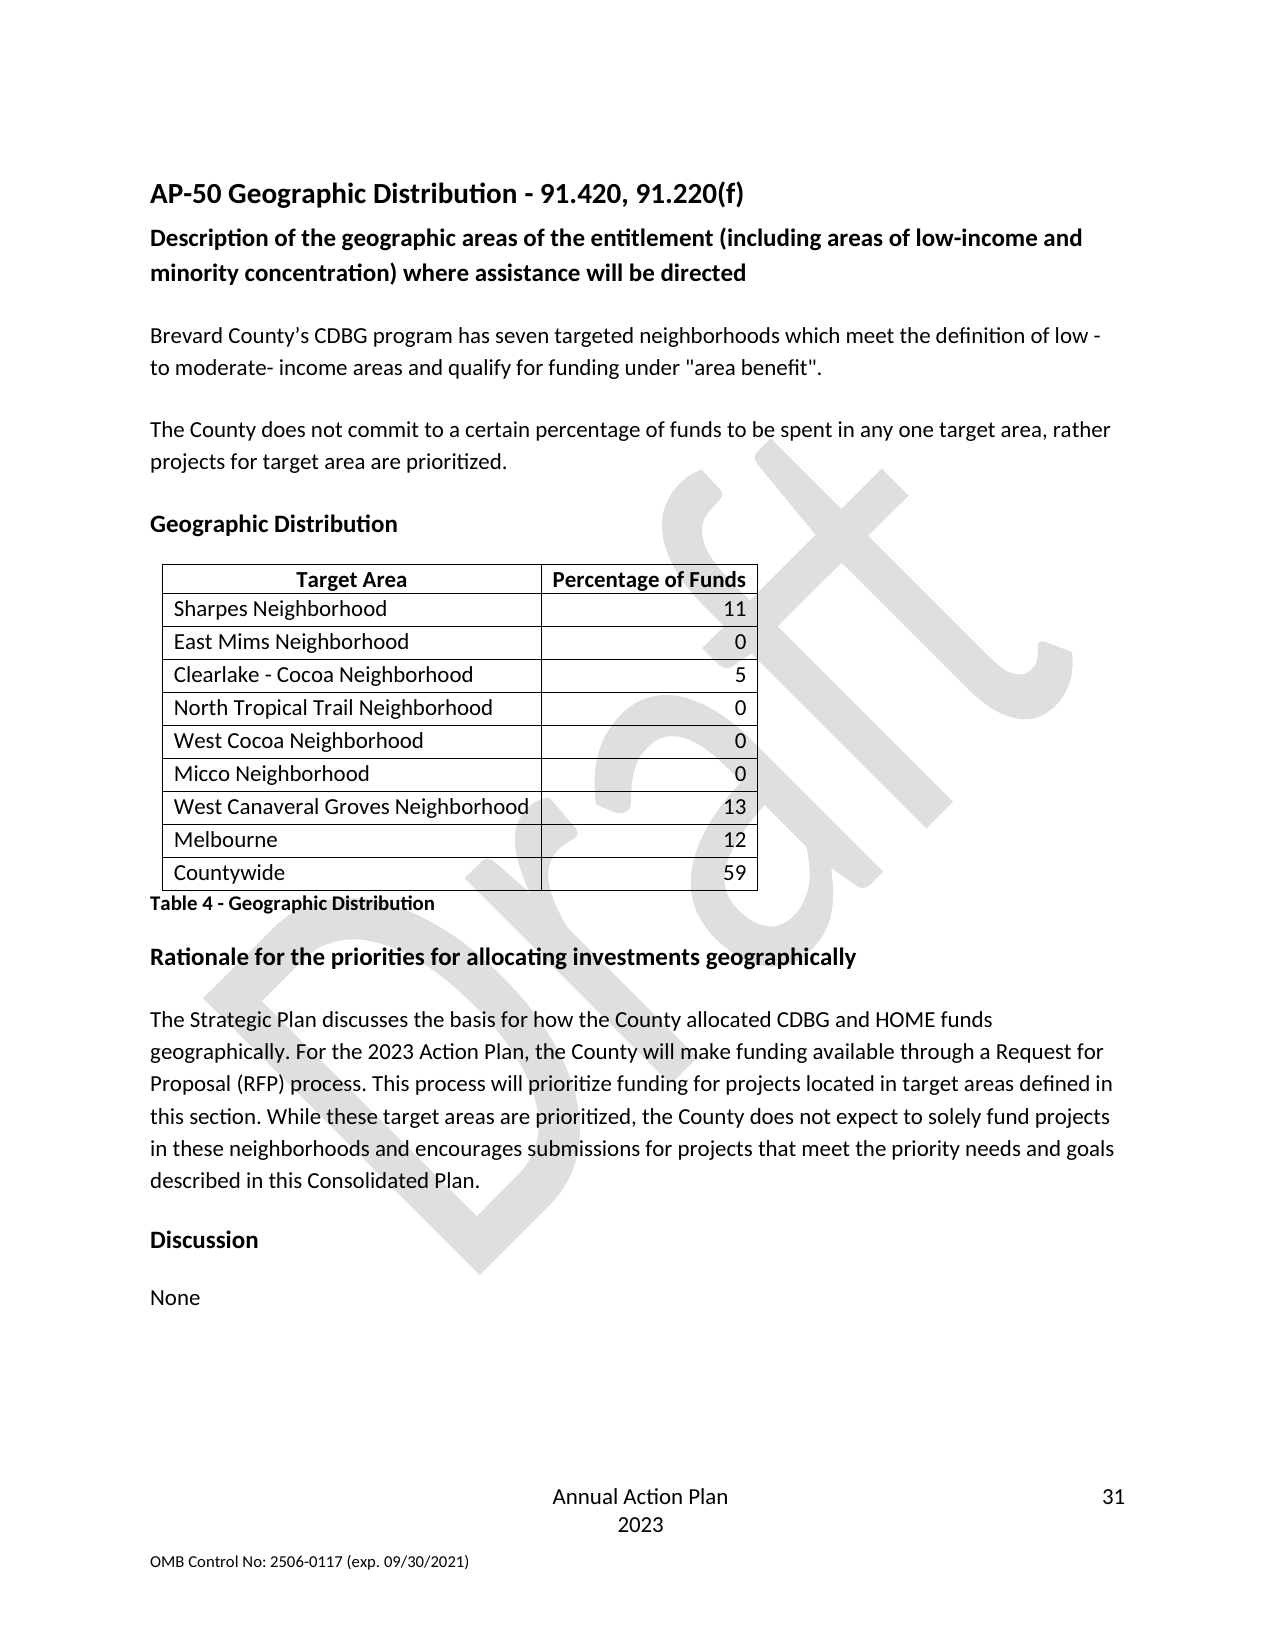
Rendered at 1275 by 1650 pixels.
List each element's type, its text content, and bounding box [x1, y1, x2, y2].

table_cell 12 [542, 825, 757, 857]
text Discussion [150, 1227, 1125, 1253]
table_cell North Tropical Trail Neighborhood [163, 693, 541, 725]
table_cell 0 [542, 693, 757, 725]
table_cell Countywide [163, 858, 541, 889]
subtitle AP-50 Geographic Distribution - 91.420, 91.220(f) [150, 175, 1125, 211]
table_cell 11 [542, 594, 757, 626]
table_cell Melbourne [163, 825, 541, 857]
table_cell 0 [542, 627, 757, 659]
table_cell Micco Neighborhood [163, 759, 541, 791]
text Rationale for the priorities for allocating investments geographically [150, 941, 1125, 972]
table_cell East Mims Neighborhood [163, 627, 541, 659]
table_cell 5 [542, 660, 757, 692]
table_cell West Canaveral Groves Neighborhood [163, 792, 541, 824]
text The County does not commit to a certain percentage of funds to be spent in any one target area, rather projects for target area are prioritized. [150, 415, 1125, 475]
text Brevard County’s CDBG program has seven targeted neighborhoods which meet the definition of low - to moderate- income areas and qualify for funding under "area benefit". [150, 321, 1125, 382]
table_cell Sharpes Neighborhood [163, 594, 541, 626]
table_header Target Area [163, 565, 541, 593]
table_cell 59 [542, 858, 757, 889]
text Geographic Distribution [150, 508, 1125, 539]
table_cell Clearlake - Cocoa Neighborhood [163, 660, 541, 692]
table_header Percentage of Funds [542, 565, 757, 593]
text Description of the geographic areas of the entitlement (including areas of low-income and minority concentration) where assistance will be directed [150, 222, 1125, 288]
text The Strategic Plan discusses the basis for how the County allocated CDBG and HOME funds geographically. For the 2023 Action Plan, the County will make funding available through a Request for Proposal (RFP) process. This process will prioritize funding for projects located in target areas defined in this section. While these target areas are prioritized, the County does not expect to solely fund projects in these neighborhoods and encourages submissions for projects that meet the priority needs and goals described in this Consolidated Plan. [150, 1005, 1125, 1194]
table_cell 0 [542, 759, 757, 791]
text None [150, 1283, 1125, 1311]
table_cell 13 [542, 792, 757, 824]
table_cell West Cocoa Neighborhood [163, 726, 541, 758]
table_cell 0 [542, 726, 757, 758]
